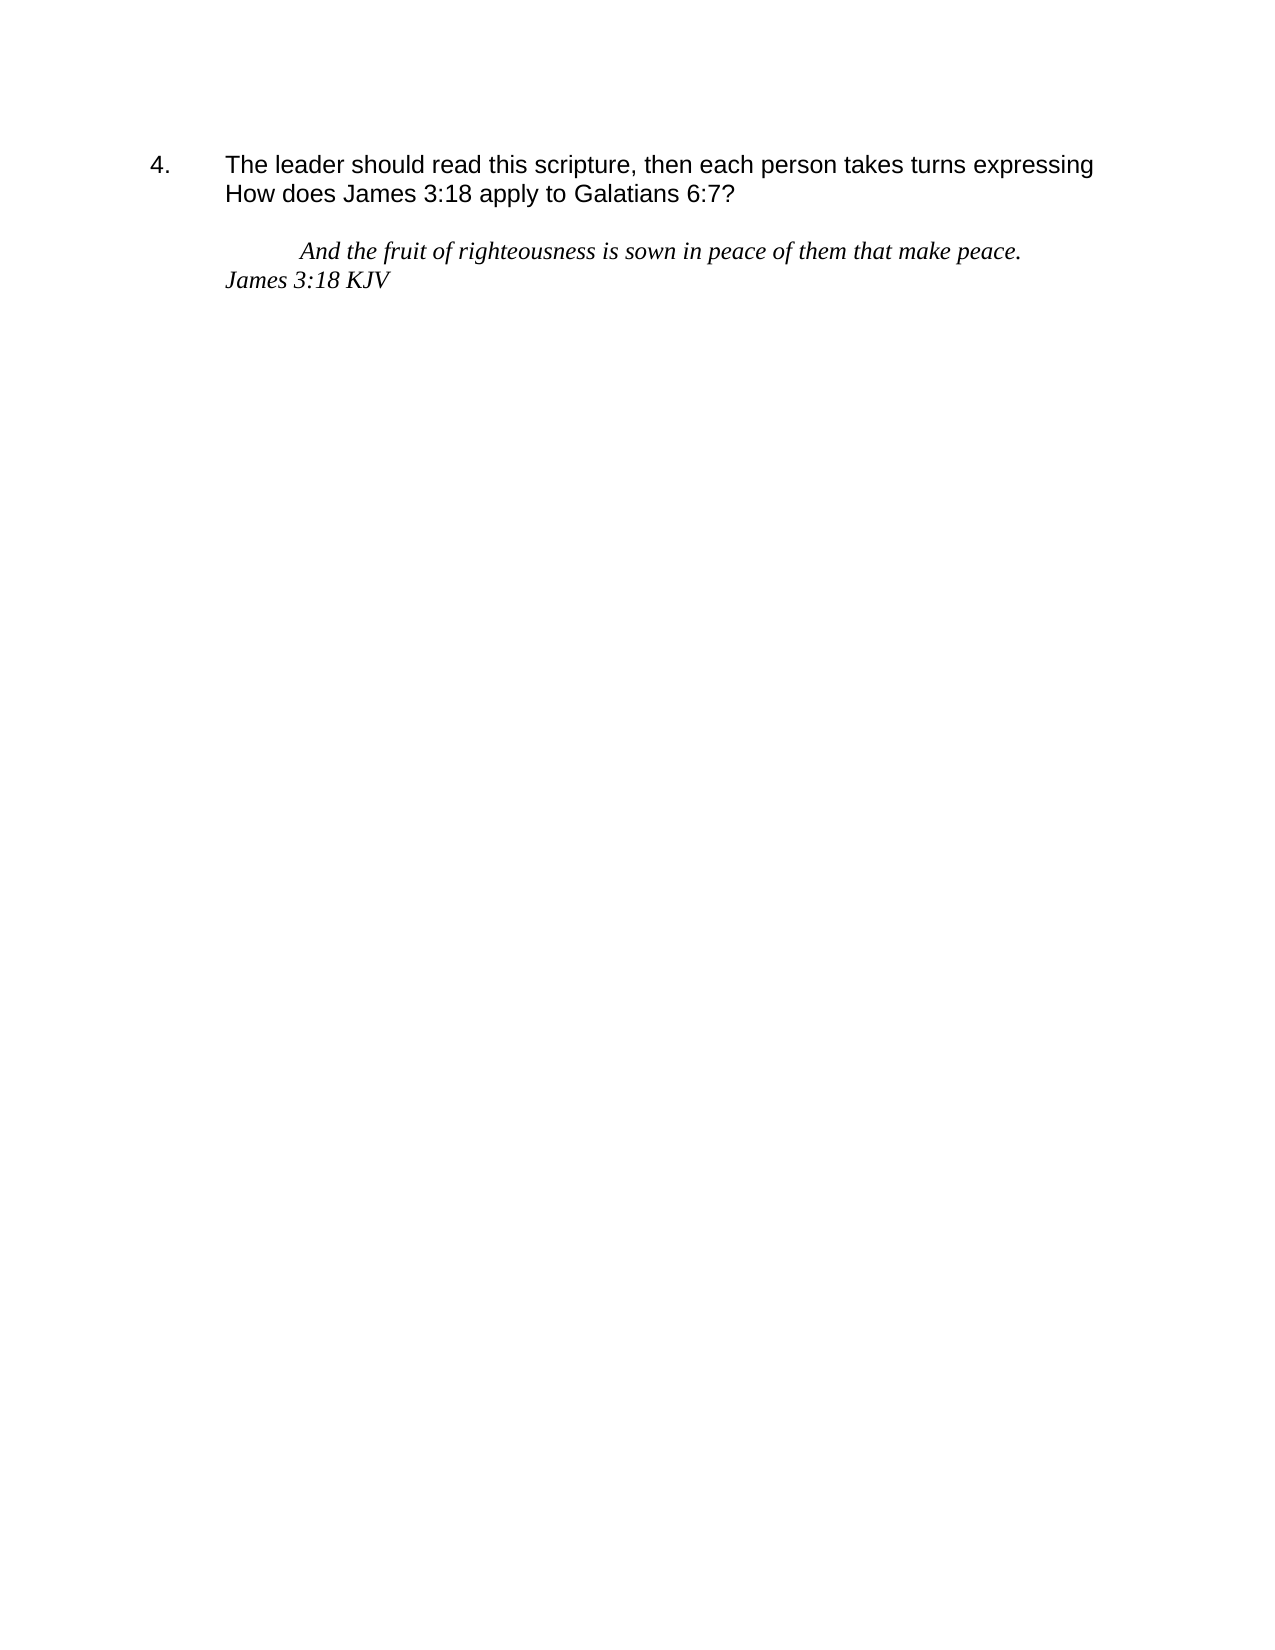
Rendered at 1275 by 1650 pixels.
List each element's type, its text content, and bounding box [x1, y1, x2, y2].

text And the fruit of righteousness is sown in peace of them that make peace. James 3:18 KJV [225, 236, 1050, 294]
list The leader should read this scripture, then each person takes turns expressing How does James 3:18 apply to Galatians 6:7? [150, 150, 1125, 207]
